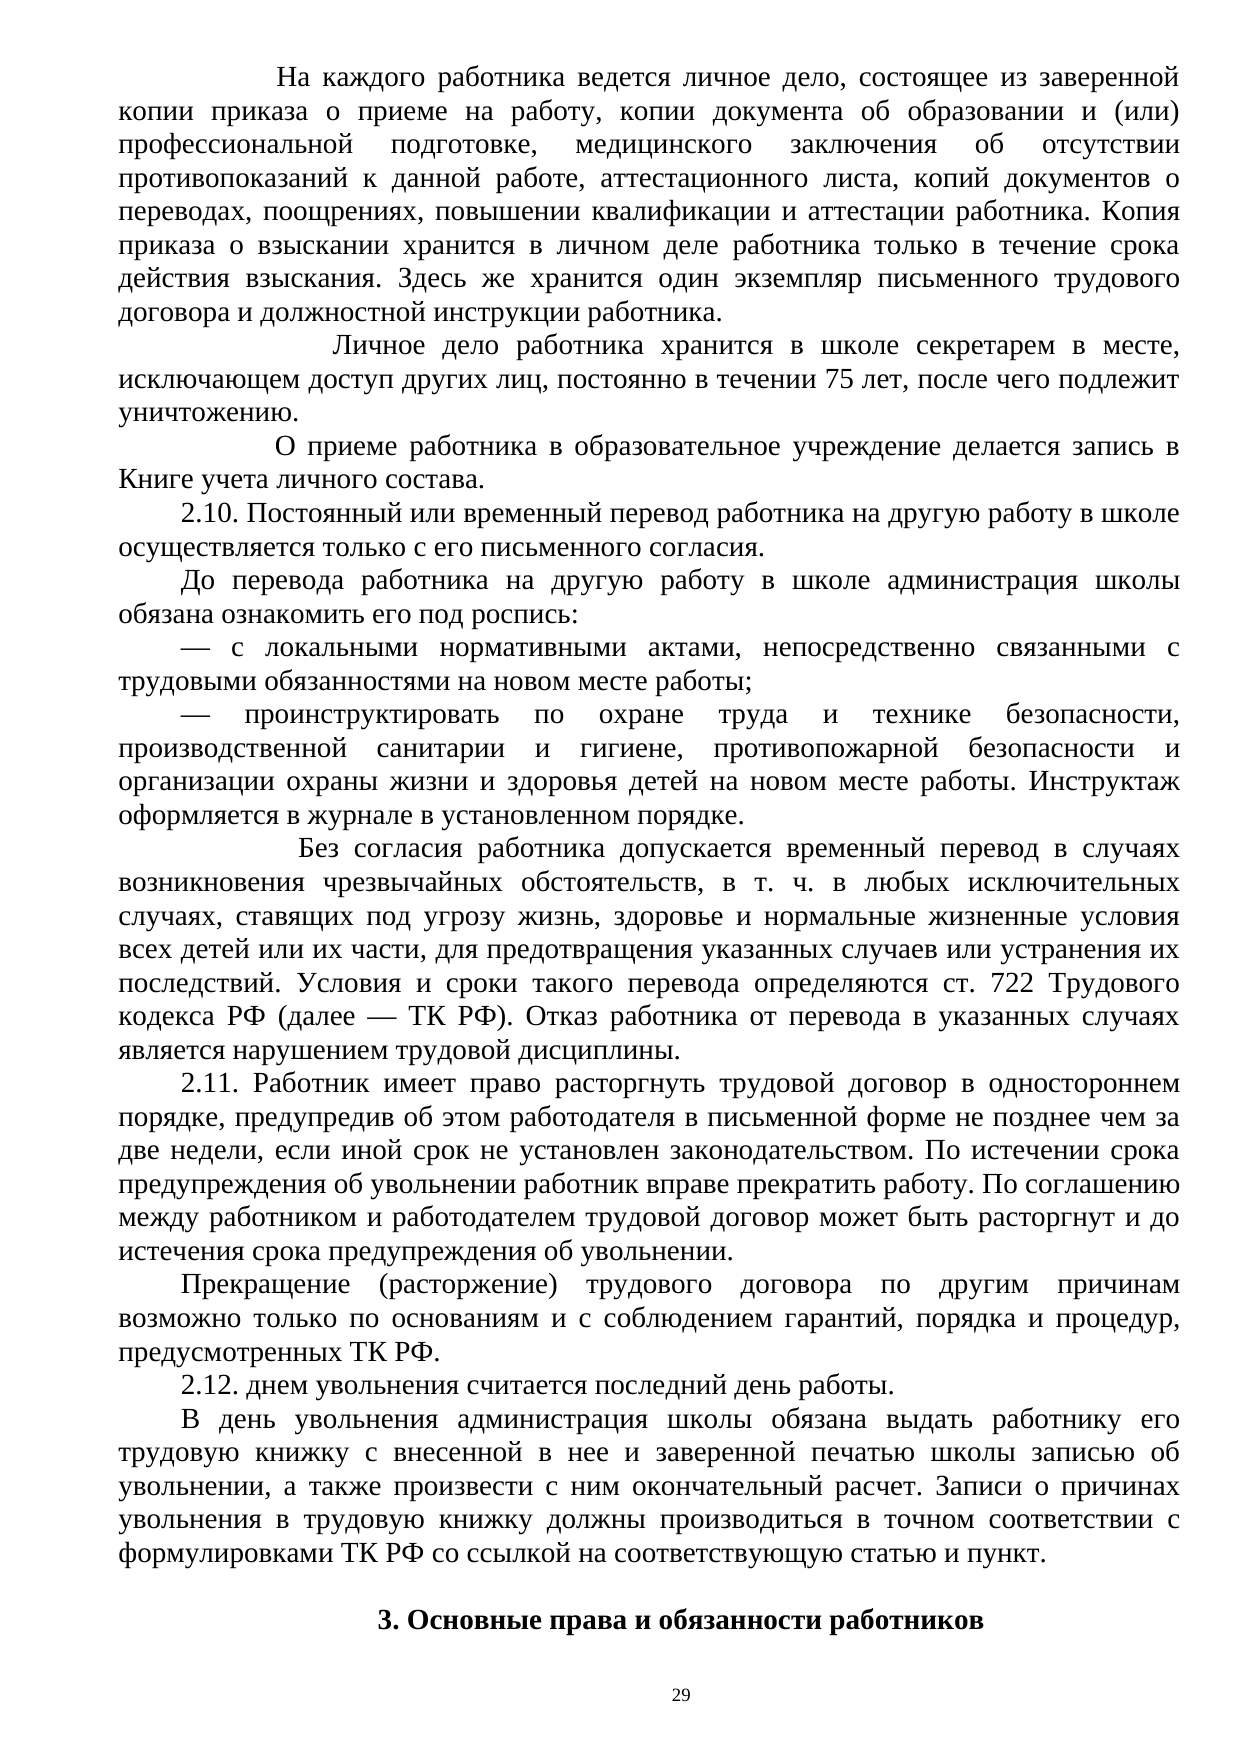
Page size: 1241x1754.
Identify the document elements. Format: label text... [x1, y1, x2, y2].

text О приеме работника в образовательное учреждение делается запись в Книге учета личного состава. [118, 428, 1181, 495]
text На каждого работника ведется личное дело, состоящее из заверенной копии приказа о приеме на работу, копии документа об образовании и (или) профессиональной подготовке, медицинского заключения об отсутствии противопоказаний к данной работе, аттестационного листа, копий документов о переводах, поощрениях, повышении квалификации и аттестации работника. Копия приказа о взыскании хранится в личном деле работника только в течение срока действия взыскания. Здесь же хранится один экземпляр письменного трудового договора и должностной инструкции работника. [118, 59, 1181, 327]
text 2.12. днем увольнения считается последний день работы. [118, 1367, 1181, 1401]
text 3. Основные права и обязанности работников [118, 1602, 1181, 1636]
text 2.11. Работник имеет право расторгнуть трудовой договор в одностороннем порядке, предупредив об этом работодателя в письменной форме не позднее чем за две недели, если иной срок не установлен законодательством. По истечении срока предупреждения об увольнении работник вправе прекратить работу. По соглашению между работником и работодателем трудовой договор может быть расторгнут и до истечения срока предупреждения об увольнении. [118, 1065, 1181, 1267]
text Без согласия работника допускается временный перевод в случаях возникновения чрезвычайных обстоятельств, в т. ч. в любых исключительных случаях, ставящих под угрозу жизнь, здоровье и нормальные жизненные условия всех детей или их части, для предотвращения указанных случаев или устранения их последствий. Условия и сроки такого перевода определяются ст. 722 Трудового кодекса РФ (далее — ТК РФ). Отказ работника от перевода в указанных случаях является нарушением трудовой дисциплины. [118, 831, 1181, 1065]
text Прекращение (расторжение) трудового договора по другим причинам возможно только по основаниям и с соблюдением гарантий, порядка и процедур, предусмотренных ТК РФ. [118, 1267, 1181, 1367]
text Личное дело работника хранится в школе секретарем в месте, исключающем доступ других лиц, постоянно в течении 75 лет, после чего подлежит уничтожению. [118, 327, 1181, 428]
text До перевода работника на другую работу в школе администрация школы обязана ознакомить его под роспись: [118, 562, 1181, 629]
text В день увольнения администрация школы обязана выдать работнику его трудовую книжку с внесенной в нее и заверенной печатью школы записью об увольнении, а также произвести с ним окончательный расчет. Записи о причинах увольнения в трудовую книжку должны производиться в точном соответствии с формулировками ТК РФ со ссылкой на соответствующую статью и пункт. [118, 1401, 1181, 1568]
text 2.10. Постоянный или временный перевод работника на другую работу в школе осуществляется только с его письменного согласия. [118, 495, 1181, 562]
text — проинструктировать по охране труда и технике безопасности, производственной санитарии и гигиене, противопожарной безопасности и организации охраны жизни и здоровья детей на новом месте работы. Инструктаж оформляется в журнале в установленном порядке. [118, 696, 1181, 831]
text — с локальными нормативными актами, непосредственно связанными с трудовыми обязанностями на новом месте работы; [118, 629, 1181, 696]
